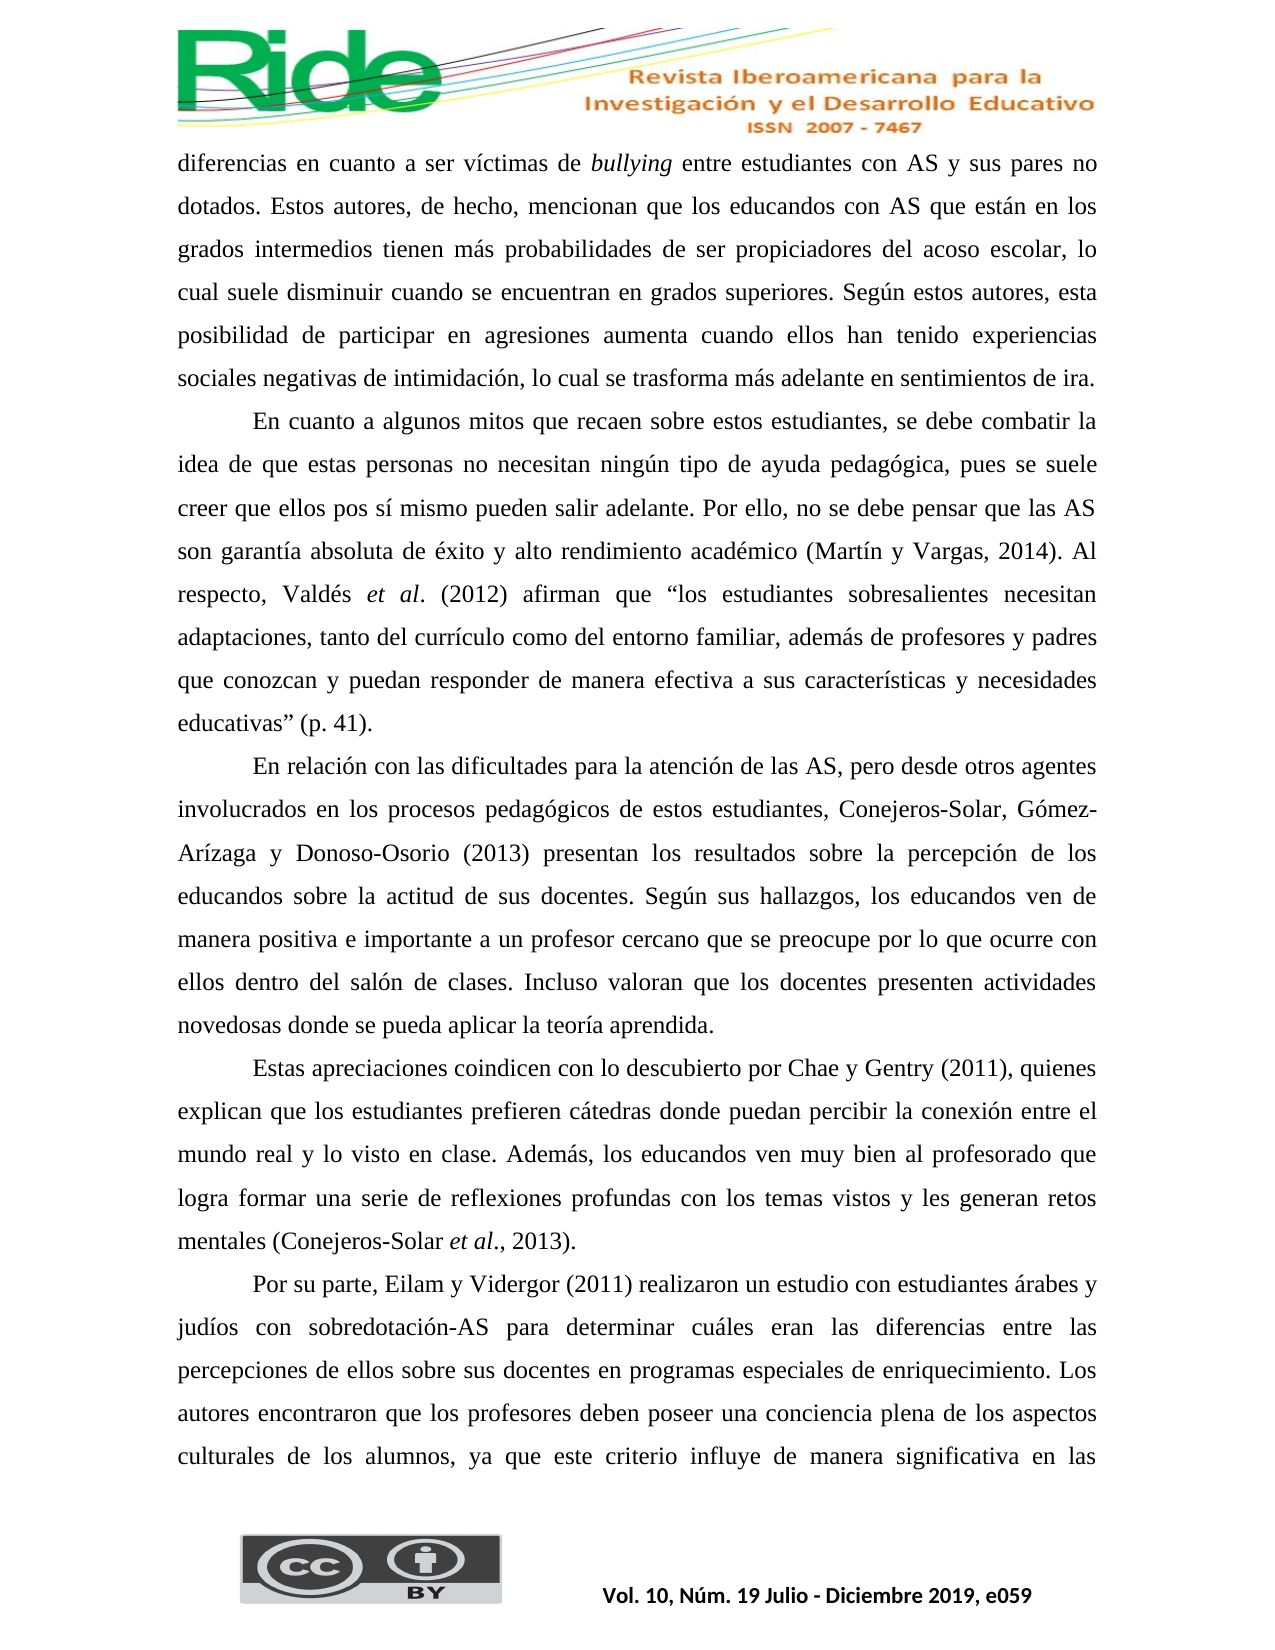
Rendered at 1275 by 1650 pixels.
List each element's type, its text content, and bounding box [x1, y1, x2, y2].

picture [239, 1534, 503, 1604]
text Estas apreciaciones coindicen con lo descubierto por Chae y Gentry (2011), quienes explican que los estudiantes prefieren cátedras donde puedan percibir la conexión entre el mundo real y lo visto en clase. Además, los educandos ven muy bien al profesorado que logra formar una serie de reflexiones profundas con los temas vistos y les generan retos mentales (Conejeros-Solar et al., 2013). [177, 1053, 1098, 1254]
text En cuanto a algunos mitos que recaen sobre estos estudiantes, se debe combatir la idea de que estas personas no necesitan ningún tipo de ayuda pedagógica, pues se suele creer que ellos pos sí mismo pueden salir adelante. Por ello, no se debe pensar que las AS son garantía absoluta de éxito y alto rendimiento académico (Martín y Vargas, 2014). Al respecto, Valdés et al. (2012) afirman que “los estudiantes sobresalientes necesitan adaptaciones, tanto del currículo como del entorno familiar, además de profesores y padres que conozcan y puedan responder de manera efectiva a sus características y necesidades educativas” (p. 41). [177, 406, 1098, 737]
picture [177, 28, 1098, 137]
text En relación con las dificultades para la atención de las AS, pero desde otros agentes involucrados en los procesos pedagógicos de estos estudiantes, Conejeros-Solar, Gómez-Arízaga y Donoso-Osorio (2013) presentan los resultados sobre la percepción de los educandos sobre la actitud de sus docentes. Según sus hallazgos, los educandos ven de manera positiva e importante a un profesor cercano que se preocupe por lo que ocurre con ellos dentro del salón de clases. Incluso valoran que los docentes presenten actividades novedosas donde se pueda aplicar la teoría aprendida. [177, 751, 1098, 1039]
